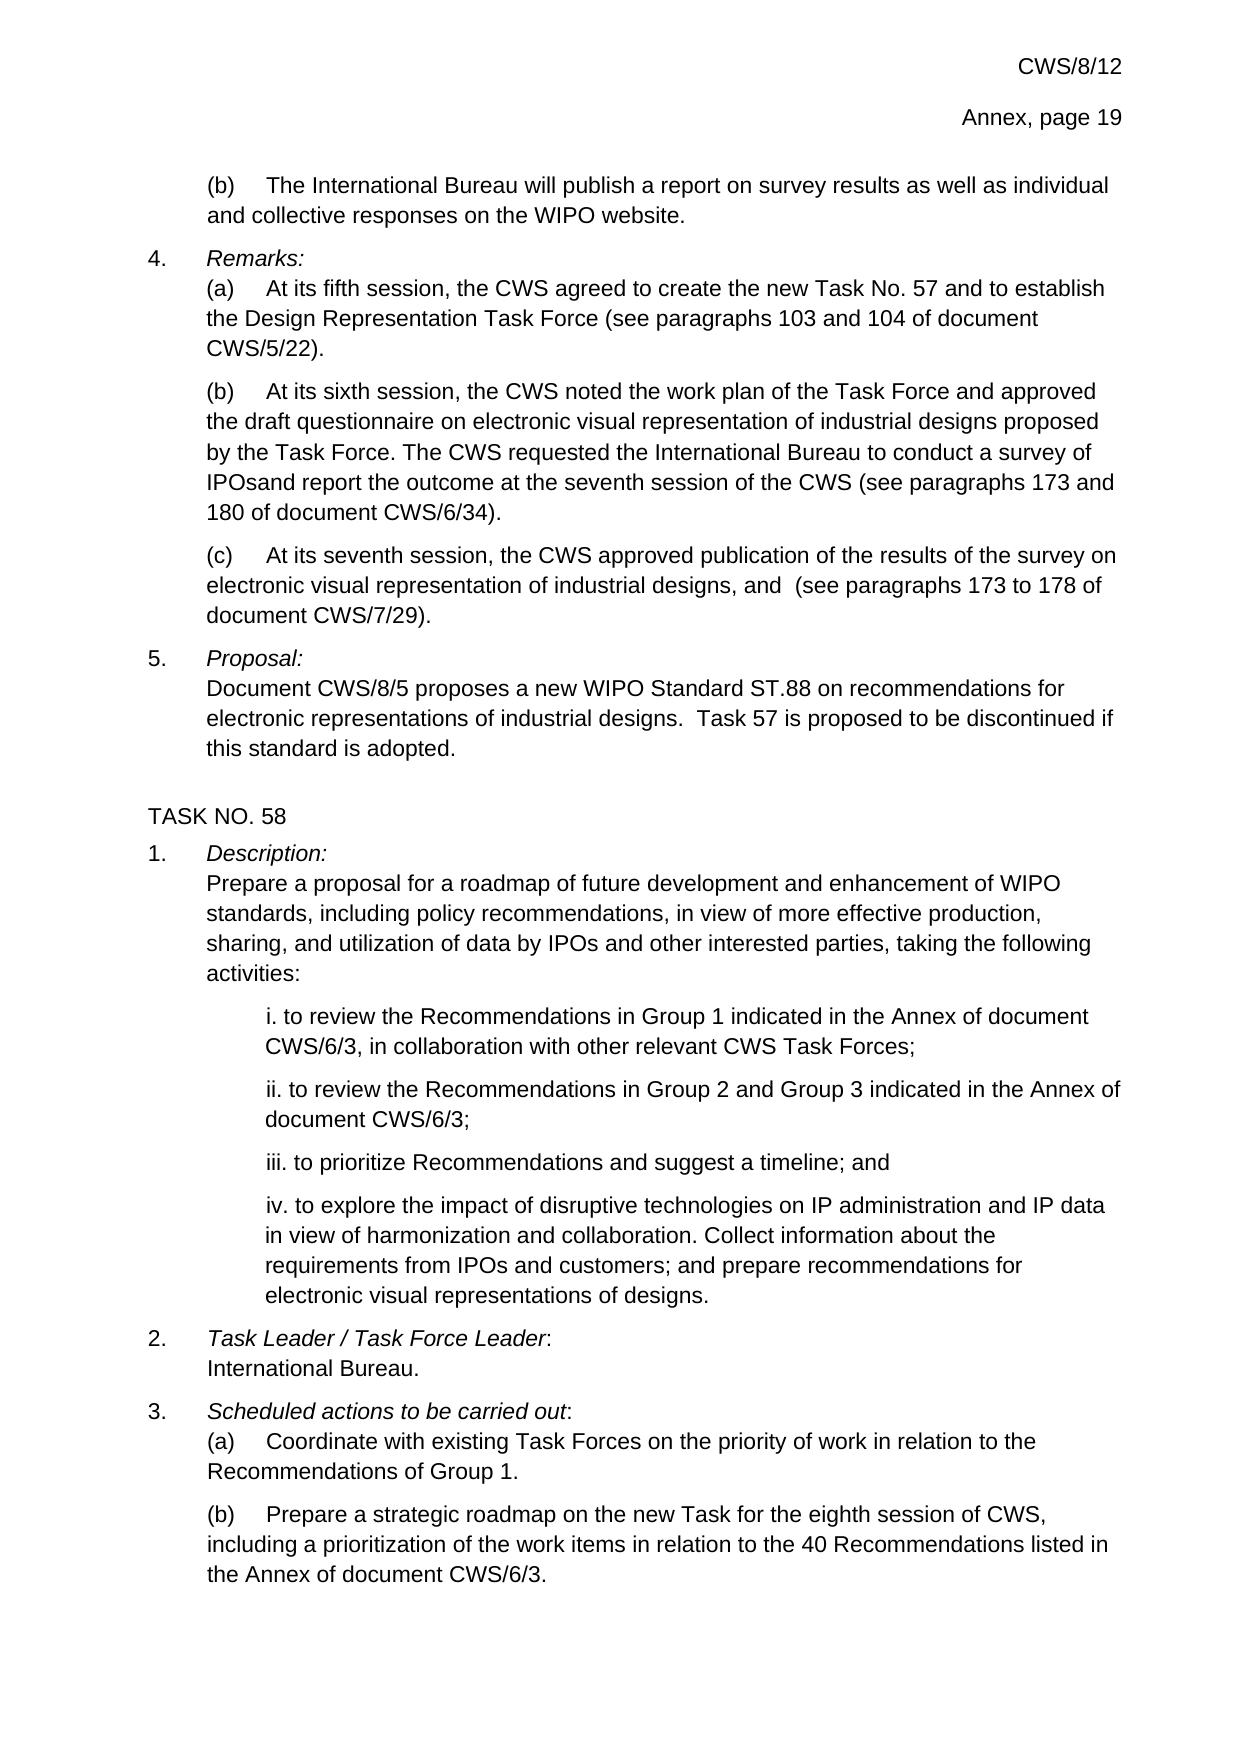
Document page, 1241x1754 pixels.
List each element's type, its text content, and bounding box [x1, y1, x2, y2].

text (b) The International Bureau will publish a report on survey results as well as individual and collective responses on the WIPO website. [148, 172, 1122, 228]
text (b) At its sixth session, the CWS noted the work plan of the Task Force and approved the draft questionnaire on electronic visual representation of industrial designs proposed by the Task Force. The CWS requested the International Bureau to conduct a survey of IPOsand report the outcome at the seventh session of the CWS (see paragraphs 173 and 180 of document CWS/6/34). [148, 378, 1122, 525]
text 2. Task Leader / Task Force Leader: International Bureau. [148, 1325, 1122, 1382]
text 1. Description: Prepare a proposal for a roadmap of future development and enhancement of WIPO standards, including policy recommendations, in view of more effective production, sharing, and utilization of data by IPOs and other interested parties, taking the following activities: [148, 839, 1122, 987]
text (c) At its seventh session, the CWS approved publication of the results of the survey on electronic visual representation of industrial designs, and (see paragraphs 173 to 178 of document CWS/7/29). [148, 542, 1122, 628]
text iv. to explore the impact of disruptive technologies on IP administration and IP data in view of harmonization and collaboration. Collect information about the requirements from IPOs and customers; and prepare recommendations for electronic visual representations of designs. [206, 1192, 1122, 1309]
text 4. Remarks: (a) At its fifth session, the CWS agreed to create the new Task No. 57 and to establish the Design Representation Task Force (see paragraphs 103 and 104 of document CWS/5/22). [148, 245, 1122, 362]
subtitle TASK NO. 58 [148, 803, 1122, 829]
text ii. to review the Recommendations in Group 2 and Group 3 indicated in the Annex of document CWS/6/3; [206, 1076, 1122, 1133]
text 3. Scheduled actions to be carried out: (a) Coordinate with existing Task Forces on the priority of work in relation to the Recommendations of Group 1. [148, 1398, 1122, 1485]
text iii. to prioritize Recommendations and suggest a timeline; and [206, 1149, 1122, 1175]
text (b) Prepare a strategic roadmap on the new Task for the eighth session of CWS, including a prioritization of the work items in relation to the 40 Recommendations listed in the Annex of document CWS/6/3. [148, 1501, 1122, 1588]
text 5. Proposal: Document CWS/8/5 proposes a new WIPO Standard ST.88 on recommendations for electronic representations of industrial designs. Task 57 is proposed to be discontinued if this standard is adopted. [148, 645, 1122, 762]
text i. to review the Recommendations in Group 1 indicated in the Annex of document CWS/6/3, in collaboration with other relevant CWS Task Forces; [206, 1003, 1122, 1060]
